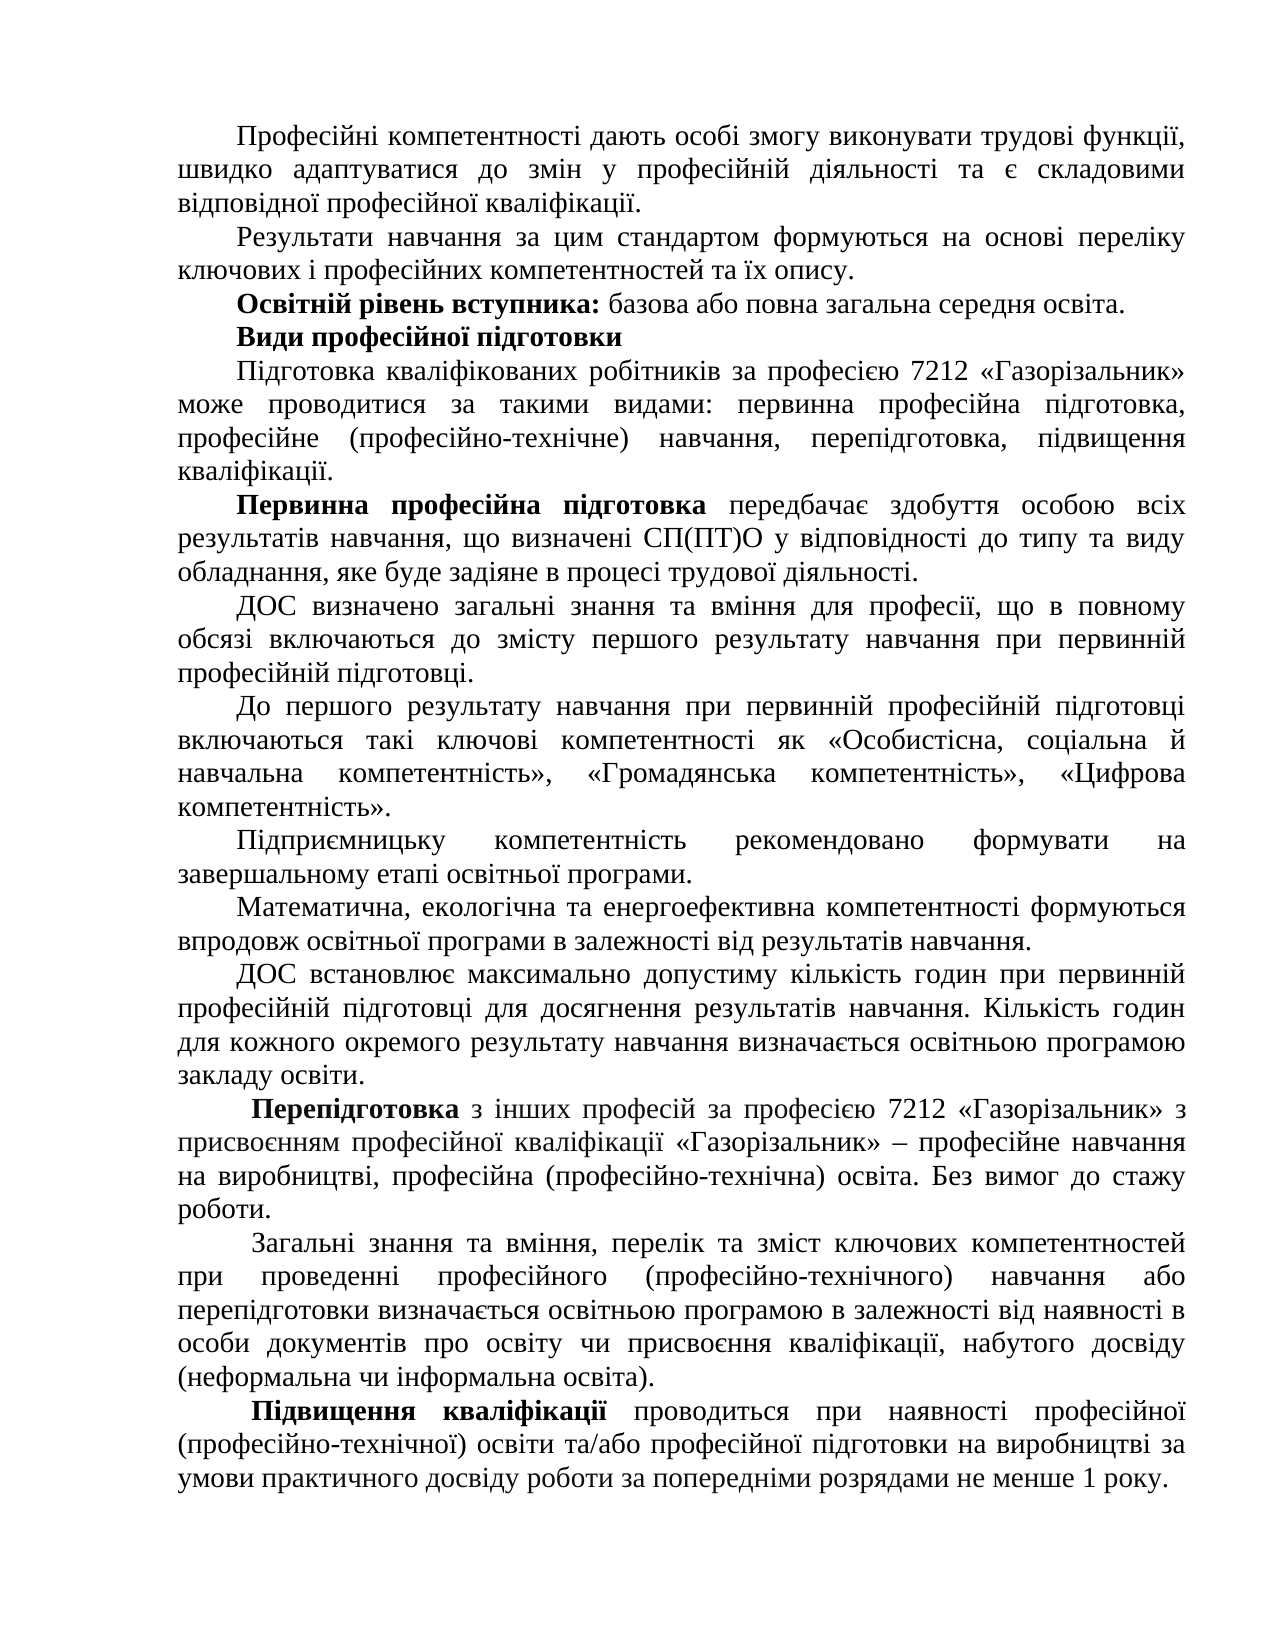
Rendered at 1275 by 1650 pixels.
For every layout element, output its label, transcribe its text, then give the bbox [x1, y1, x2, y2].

text До першого результату навчання при первинній професійній підготовці включаються такі ключові компетентності як «Особистісна, соціальна й навчальна компетентність», «Громадянська компетентність», «Цифрова компетентність». [177, 688, 1186, 822]
text Види професійної підготовки [177, 319, 1186, 353]
text Підвищення кваліфікації проводиться при наявності професійної (професійно-технічної) освіти та/або професійної підготовки на виробництві за умови практичного досвіду роботи за попередніми розрядами не менше 1 року. [177, 1393, 1186, 1493]
text ДОС визначено загальні знання та вміння для професії, що в повному обсязі включаються до змісту першого результату навчання при первинній професійній підготовці. [177, 588, 1186, 688]
text Перепідготовка з інших професій за професією 7212 «Газорізальник» з присвоєнням професійної кваліфікації «Газорізальник» – професійне навчання на виробництві, професійна (професійно-технічна) освіта. Без вимог до стажу роботи. [177, 1091, 1186, 1225]
text Професійні компетентності дають особі змогу виконувати трудові функції, швидко адаптуватися до змін у професійній діяльності та є складовими відповідної професійної кваліфікації. [177, 118, 1186, 219]
text Загальні знання та вміння, перелік та зміст ключових компетентностей при проведенні професійного (професійно-технічного) навчання або перепідготовки визначається освітньою програмою в залежності від наявності в особи документів про освіту чи присвоєння кваліфікації, набутого досвіду (неформальна чи інформальна освіта). [177, 1225, 1186, 1393]
text Результати навчання за цим стандартом формуються на основі переліку ключових і професійних компетентностей та їх опису. [177, 219, 1186, 286]
text Освітній рівень вступника: базова або повна загальна середня освіта. [177, 286, 1186, 319]
text Первинна професійна підготовка передбачає здобуття особою всіх результатів навчання, що визначені СП(ПТ)О у відповідності до типу та виду обладнання, яке буде задіяне в процесі трудової діяльності. [177, 487, 1186, 588]
text ДОС встановлює максимально допустиму кількість годин при первинній професійній підготовці для досягнення результатів навчання. Кількість годин для кожного окремого результату навчання визначається освітньою програмою закладу освіти. [177, 957, 1186, 1091]
text Підготовка кваліфікованих робітників за професією 7212 «Газорізальник» може проводитися за такими видами: первинна професійна підготовка, професійне (професійно-технічне) навчання, перепідготовка, підвищення кваліфікації. [177, 353, 1186, 487]
text Математична, екологічна та енергоефективна компетентності формуються впродовж освітньої програми в залежності від результатів навчання. [177, 889, 1186, 957]
text Підприємницьку компетентність рекомендовано формувати на завершальному етапі освітньої програми. [177, 822, 1186, 889]
